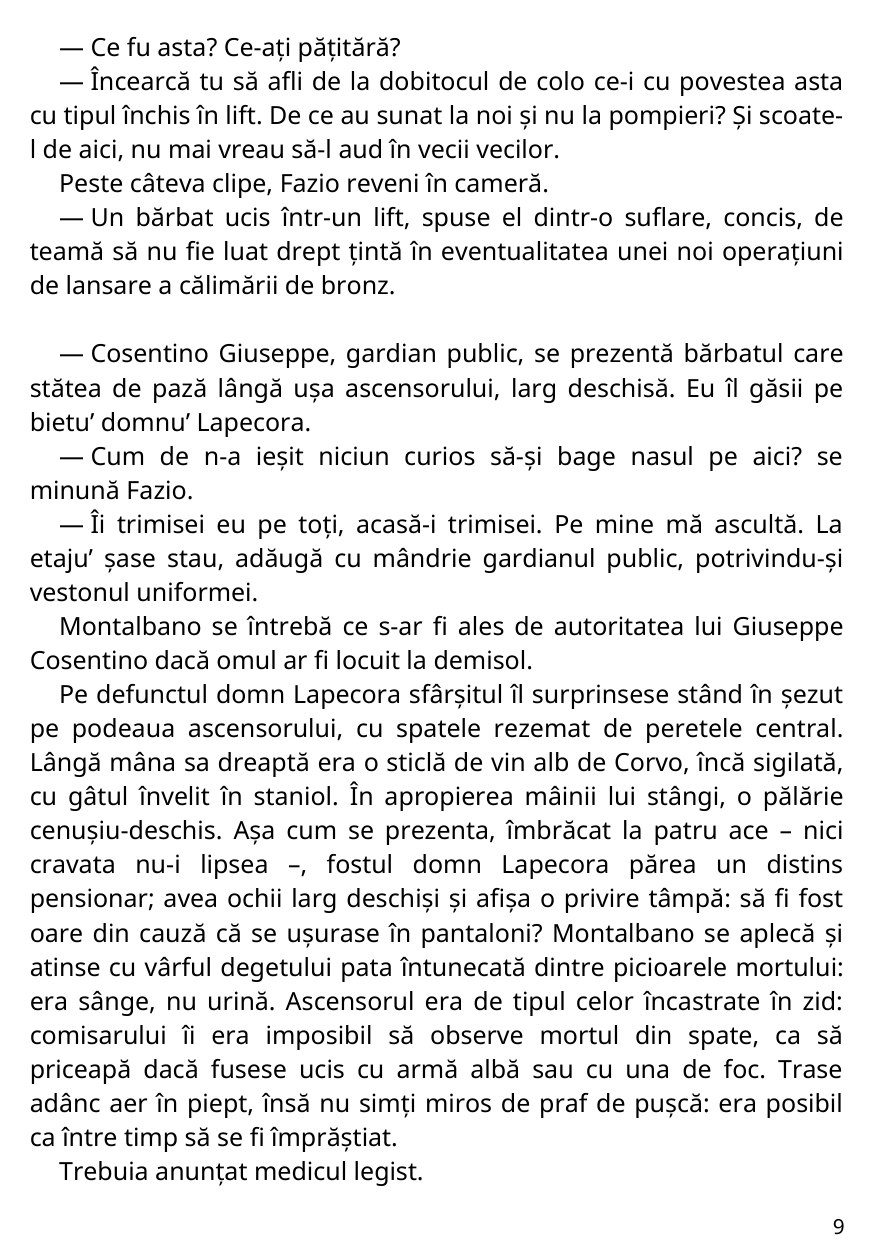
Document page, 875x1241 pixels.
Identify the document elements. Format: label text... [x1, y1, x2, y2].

text — Ce fu asta? Ce-aţi păţitără? [29, 29, 844, 64]
text — Cosentino Giuseppe, gardian public, se prezentă bărbatul care stătea de pază lângă uşa ascensorului, larg deschisă. Eu îl găsii pe bietu’ domnu’ Lapecora. [29, 336, 844, 438]
text Pe defunctul domn Lapecora sfârşitul îl surprinsese stând în şezut pe podeaua ascensorului, cu spatele rezemat de peretele central. Lângă mâna sa dreaptă era o sticlă de vin alb de Corvo, încă sigilată, cu gâtul învelit în staniol. În apropierea mâinii lui stângi, o pălărie cenuşiu-deschis. Aşa cum se prezenta, îmbrăcat la patru ace – nici cravata nu-i lipsea –, fostul domn Lapecora părea un distins pensionar; avea ochii larg deschişi şi afişa o privire tâmpă: să fi fost oare din cauză că se uşurase în pantaloni? Montalbano se aplecă şi atinse cu vârful degetului pata întunecată dintre picioarele mortului: era sânge, nu urină. Ascensorul era de tipul celor încastrate în zid: comisarului îi era imposibil să observe mortul din spate, ca să priceapă dacă fusese ucis cu armă albă sau cu una de foc. Trase adânc aer în piept, însă nu simţi miros de praf de puşcă: era posibil ca între timp să se fi împrăştiat. [29, 677, 844, 1154]
text Peste câteva clipe, Fazio reveni în cameră. [29, 166, 844, 200]
text — Încearcă tu să afli de la dobitocul de colo ce-i cu povestea asta cu tipul închis în lift. De ce au sunat la noi şi nu la pompieri? Şi scoate-l de aici, nu mai vreau să-l aud în vecii vecilor. [29, 64, 844, 166]
text — Un bărbat ucis într-un lift, spuse el dintr-o suflare, concis, de teamă să nu fie luat drept ţintă în eventualitatea unei noi operaţiuni de lansare a călimării de bronz. [29, 200, 844, 302]
text Montalbano se întrebă ce s-ar fi ales de autoritatea lui Giuseppe Cosentino dacă omul ar fi locuit la demisol. [29, 609, 844, 677]
text Trebuia anunţat medicul legist. [29, 1154, 844, 1188]
text — Îi trimisei eu pe toţi, acasă-i trimisei. Pe mine mă ascultă. La etaju’ şase stau, adăugă cu mândrie gardianul public, potrivindu-şi vestonul uniformei. [29, 506, 844, 609]
text — Cum de n-a ieşit niciun curios să-şi bage nasul pe aici? se minună Fazio. [29, 438, 844, 506]
